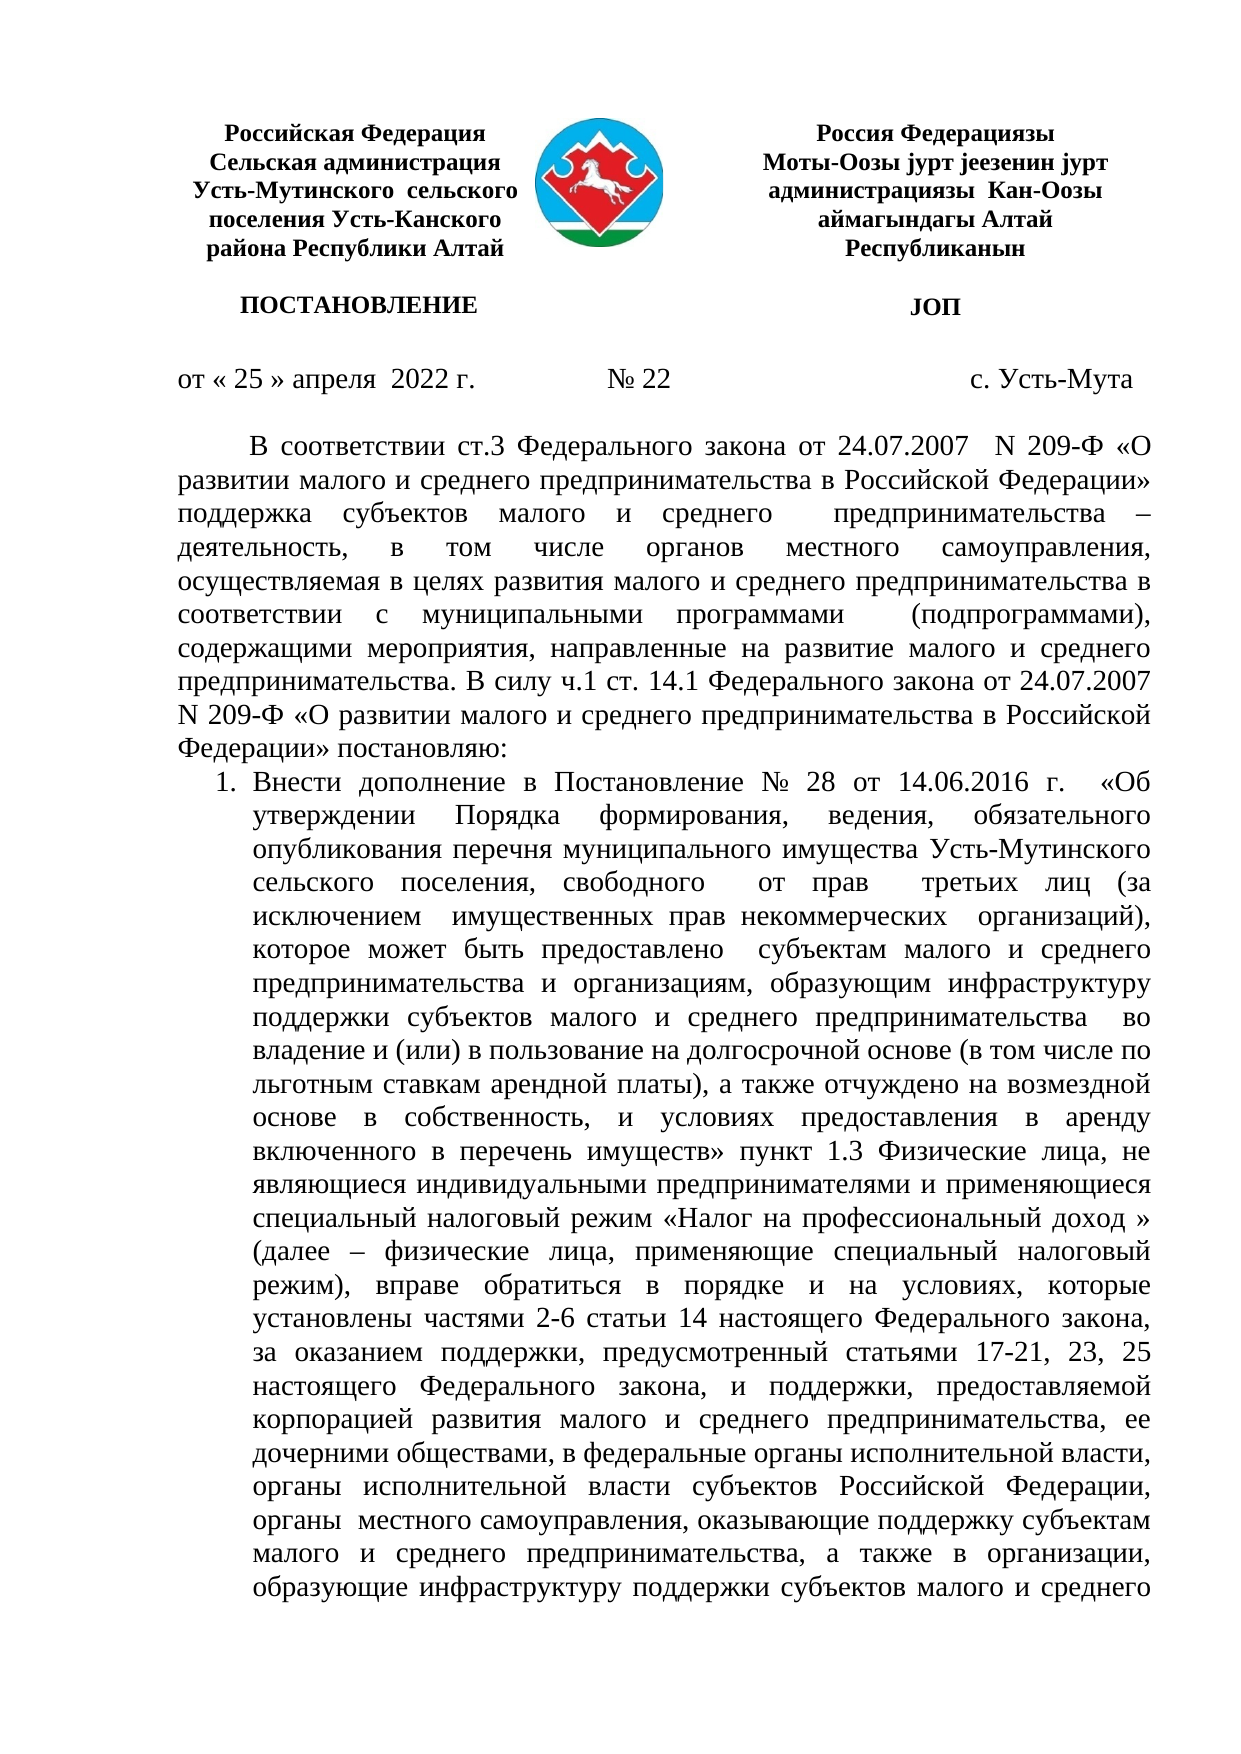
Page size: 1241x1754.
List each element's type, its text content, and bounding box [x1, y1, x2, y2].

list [215, 764, 1152, 1602]
table_header Россия Федерациязы Моты-Оозы jурт jеезенин jурт администрациязы Кан-Оозы аймагындагы Алтай Республиканын JОП [718, 118, 1153, 361]
table_header [520, 118, 718, 361]
text от « 25 » апреля 2022 г. № 22 с. Усть-Мута [177, 361, 1152, 395]
table_header Российская Федерация Сельская администрация Усть-Мутинского сельского поселения Усть-Канского района Республики Алтай ПОСТАНОВЛЕНИЕ [166, 118, 520, 361]
picture [535, 118, 664, 247]
text В соответствии ст.3 Федерального закона от 24.07.2007 N 209-Ф «О развитии малого и среднего предпринимательства в Российской Федерации» поддержка субъектов малого и среднего предпринимательства – деятельность, в том числе органов местного самоуправления, осуществляемая в целях развития малого и среднего предпринимательства в соответствии с муниципальными программами (подпрограммами), содержащими мероприятия, направленные на развитие малого и среднего предпринимательства. В силу ч.1 ст. 14.1 Федерального закона от 24.07.2007 N 209-Ф «О развитии малого и среднего предпринимательства в Российской Федерации» постановляю: [177, 428, 1152, 764]
picture [535, 118, 595, 173]
